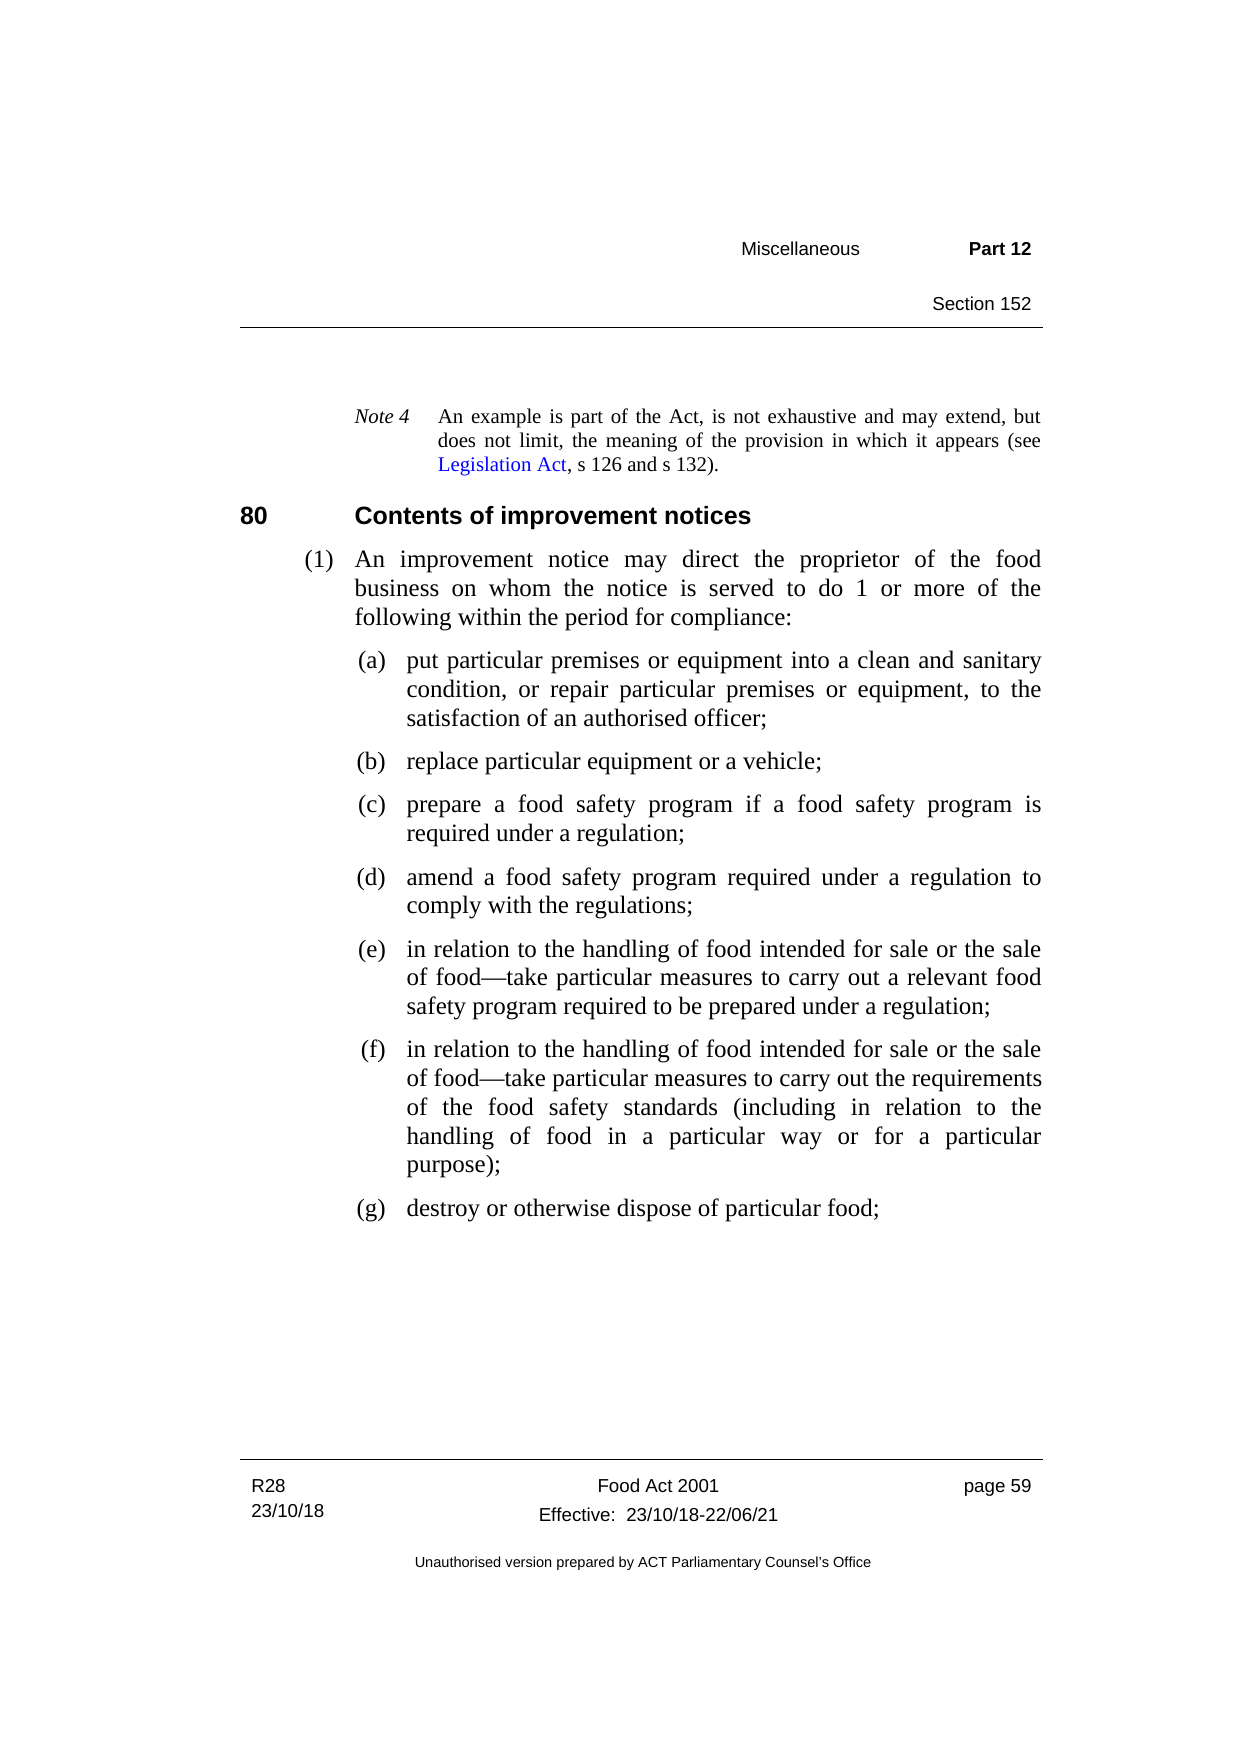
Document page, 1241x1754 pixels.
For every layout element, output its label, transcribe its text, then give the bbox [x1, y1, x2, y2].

text Note 4 An example is part of the Act, is not exhaustive and may extend, but does not limit, the meaning of the provision in which it appears (see Legislation Act, s 126 and s 132). [354, 404, 1042, 476]
text (d) amend a food safety program required under a regulation to comply with the regulations; [240, 862, 1042, 919]
text 80 Contents of improvement notices [240, 501, 1042, 530]
text (1) An improvement notice may direct the proprietor of the food business on whom the notice is served to do 1 or more of the following within the period for compliance: [240, 544, 1042, 631]
text (f) in relation to the handling of food intended for sale or the sale of food—take particular measures to carry out the requirements of the food safety standards (including in relation to the handling of food in a particular way or for a particular purpose); [240, 1034, 1042, 1178]
text (a) put particular premises or equipment into a clean and sanitary condition, or repair particular premises or equipment, to the satisfaction of an authorised officer; [240, 645, 1042, 732]
text (c) prepare a food safety program if a food safety program is required under a regulation; [240, 789, 1042, 847]
text (b) replace particular equipment or a vehicle; [240, 746, 1042, 775]
text (g) destroy or otherwise dispose of particular food; [240, 1193, 1042, 1222]
text (e) in relation to the handling of food intended for sale or the sale of food—take particular measures to carry out a relevant food safety program required to be prepared under a regulation; [240, 934, 1042, 1020]
